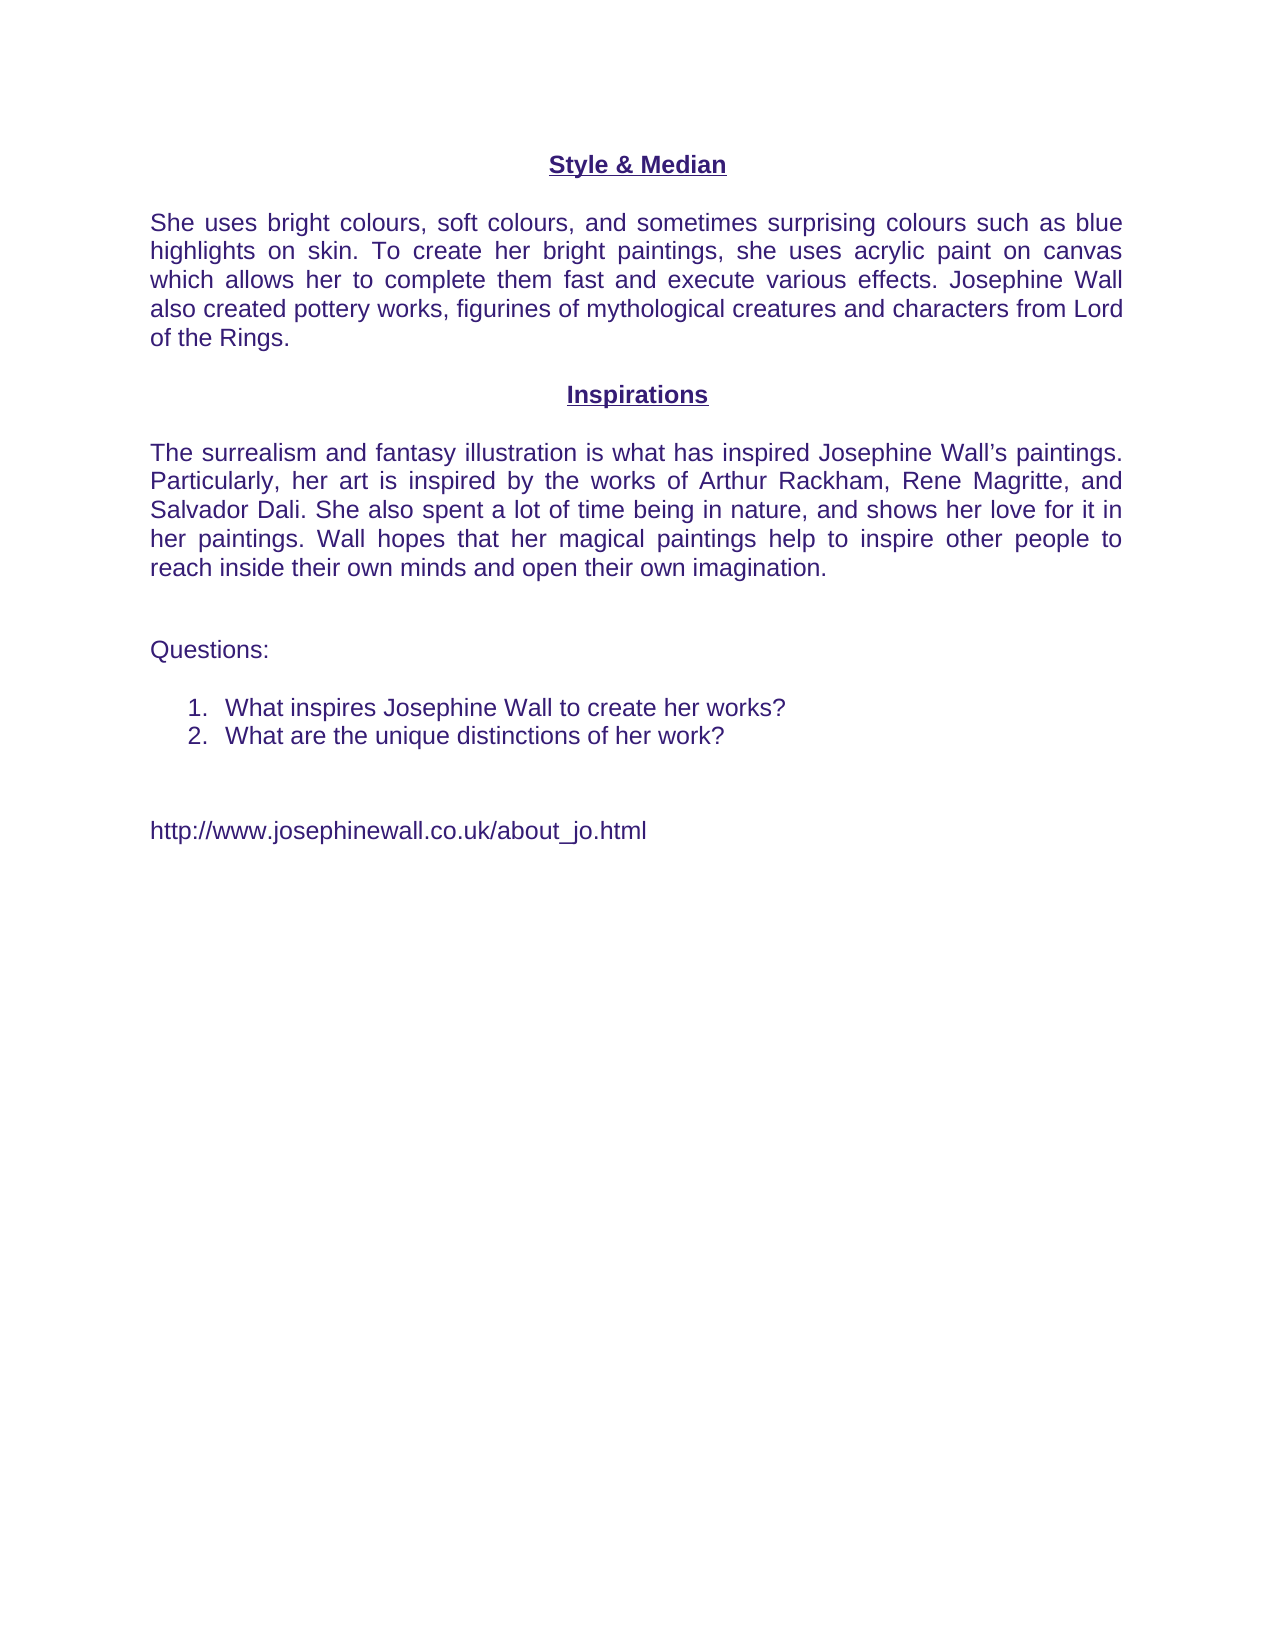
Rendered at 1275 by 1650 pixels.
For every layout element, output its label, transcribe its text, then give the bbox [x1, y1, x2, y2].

list What inspires Josephine Wall to create her works? [187, 692, 1125, 721]
text http://www.josephinewall.co.uk/about_jo.html [150, 750, 1125, 845]
text The surrealism and fantasy illustration is what has inspired Josephine Wall’s paintings. Particularly, her art is inspired by the works of Arthur Rackham, Rene Magritte, and Salvador Dali. She also spent a lot of time being in nature, and shows her love for it in her paintings. Wall hopes that her magical paintings help to inspire other people to reach inside their own minds and open their own imagination. [150, 437, 1125, 581]
text Questions: [150, 635, 1125, 664]
list What are the unique distinctions of her work? [187, 721, 1125, 750]
text Style & Median [150, 150, 1125, 179]
text Inspirations [150, 380, 1125, 409]
text She uses bright colours, soft colours, and sometimes surprising colours such as blue highlights on skin. To create her bright paintings, she uses acrylic paint on canvas which allows her to complete them fast and execute various effects. Josephine Wall also created pottery works, figurines of mythological creatures and characters from Lord of the Rings. [150, 207, 1125, 351]
